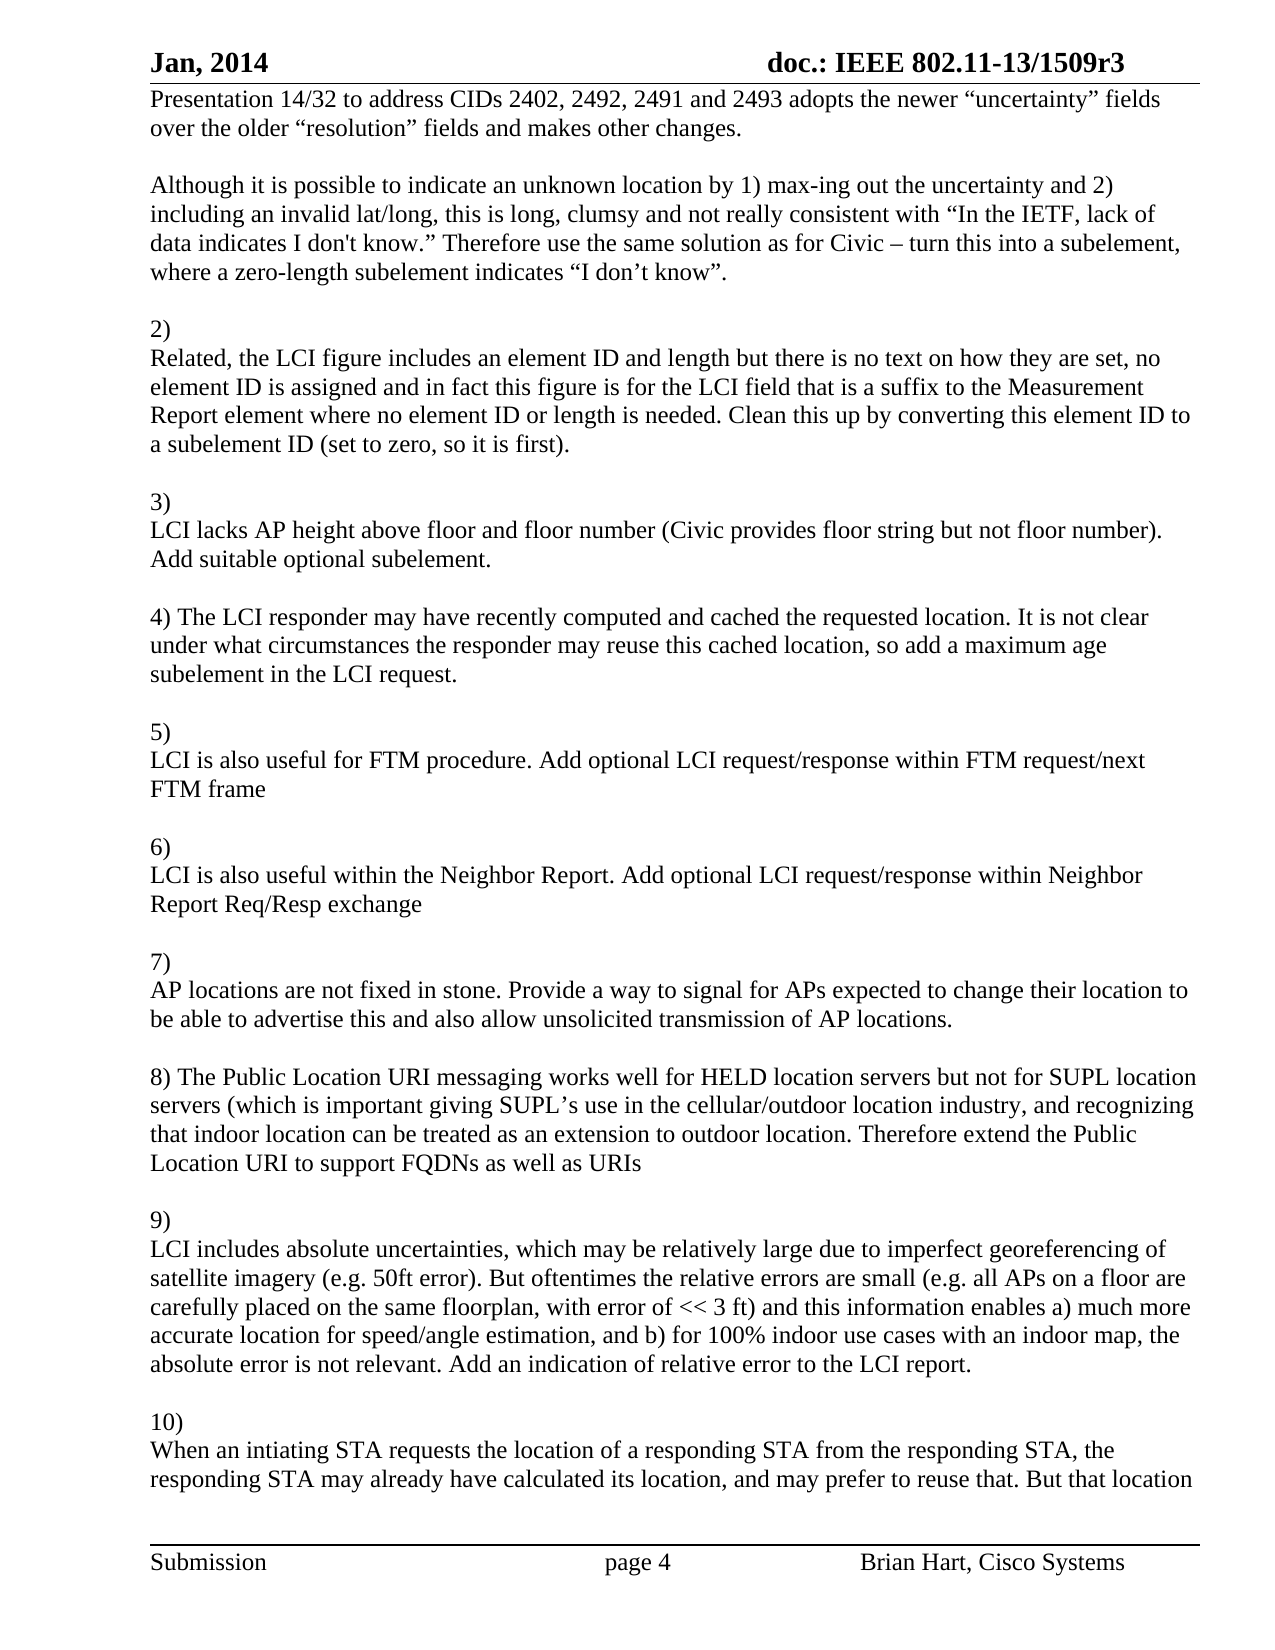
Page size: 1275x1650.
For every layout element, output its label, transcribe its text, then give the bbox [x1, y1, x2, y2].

text 3) [150, 487, 1200, 516]
text 6) [150, 832, 1200, 861]
text LCI is also useful for FTM procedure. Add optional LCI request/response within FTM request/next FTM frame [150, 746, 1200, 803]
text 4) The LCI responder may have recently computed and cached the requested location. It is not clear under what circumstances the responder may reuse this cached location, so add a maximum age subelement in the LCI request. [150, 602, 1200, 688]
text Although it is possible to indicate an unknown location by 1) max-ing out the uncertainty and 2) including an invalid lat/long, this is long, clumsy and not really consistent with “In the IETF, lack of data indicates I don't know.” Therefore use the same solution as for Civic – turn this into a subelement, where a zero-length subelement indicates “I don’t know”. [150, 171, 1200, 286]
text 2) [150, 314, 1200, 343]
text Related, the LCI figure includes an element ID and length but there is no text on how they are set, no element ID is assigned and in fact this figure is for the LCI field that is a suffix to the Measurement Report element where no element ID or length is needed. Clean this up by converting this element ID to a subelement ID (set to zero, so it is first). [150, 343, 1200, 458]
text 7) [150, 947, 1200, 976]
text 9) [150, 1206, 1200, 1234]
text 10) [150, 1407, 1200, 1436]
text 5) [150, 717, 1200, 746]
text LCI lacks AP height above floor and floor number (Civic provides floor string but not floor number). Add suitable optional subelement. [150, 516, 1200, 573]
text Presentation 14/32 to address CIDs 2402, 2492, 2491 and 2493 adopts the newer “uncertainty” fields over the older “resolution” fields and makes other changes. [150, 84, 1200, 142]
text LCI includes absolute uncertainties, which may be relatively large due to imperfect georeferencing of satellite imagery (e.g. 50ft error). But oftentimes the relative errors are small (e.g. all APs on a floor are carefully placed on the same floorplan, with error of << 3 ft) and this information enables a) much more accurate location for speed/angle estimation, and b) for 100% indoor use cases with an indoor map, the absolute error is not relevant. Add an indication of relative error to the LCI report. [150, 1234, 1200, 1378]
text 8) The Public Location URI messaging works well for HELD location servers but not for SUPL location servers (which is important giving SUPL’s use in the cellular/outdoor location industry, and recognizing that indoor location can be treated as an extension to outdoor location. Therefore extend the Public Location URI to support FQDNs as well as URIs [150, 1062, 1200, 1177]
text LCI is also useful within the Neighbor Report. Add optional LCI request/response within Neighbor Report Req/Resp exchange [150, 861, 1200, 918]
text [150, 1436, 1200, 1493]
text AP locations are not fixed in stone. Provide a way to signal for APs expected to change their location to be able to advertise this and also allow unsolicited transmission of AP locations. [150, 976, 1200, 1033]
